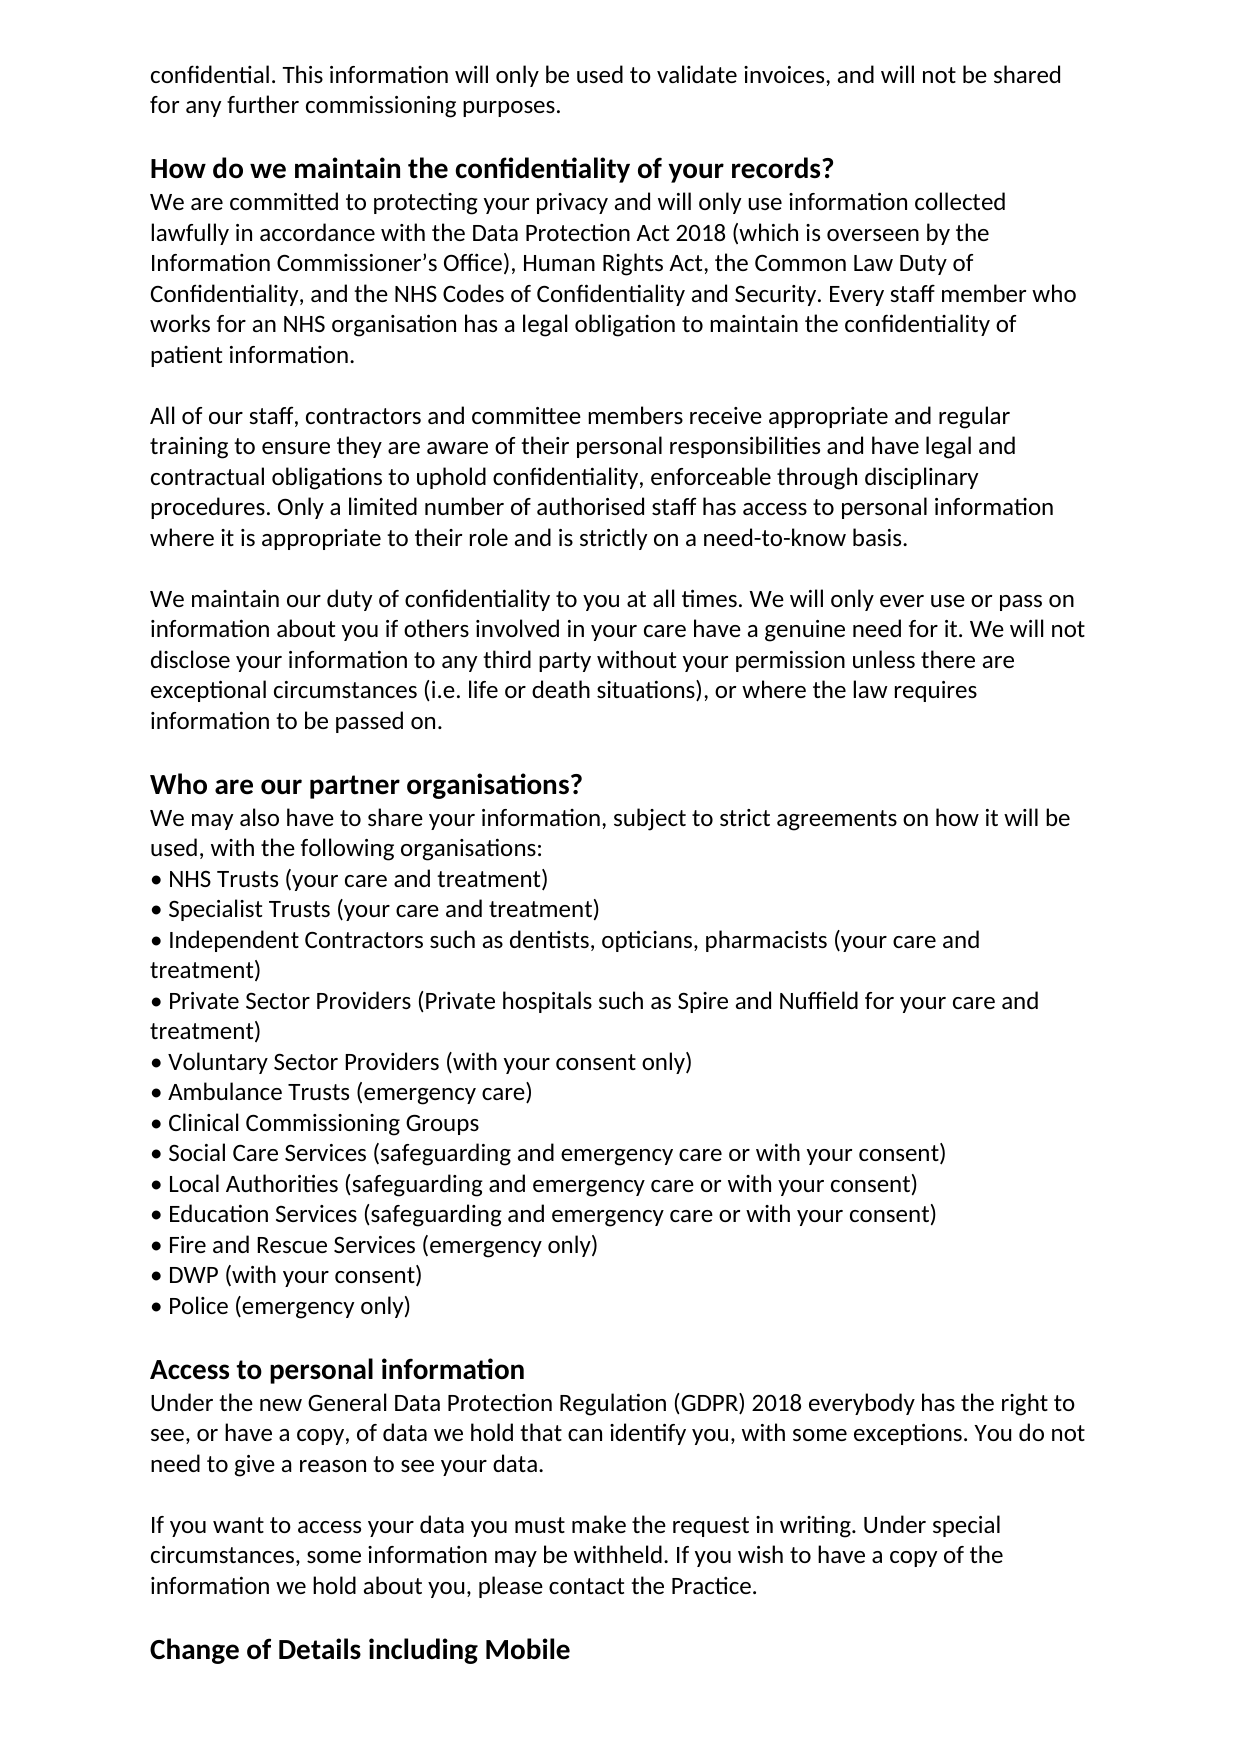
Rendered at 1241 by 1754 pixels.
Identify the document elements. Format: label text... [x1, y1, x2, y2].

text • Police (emergency only) [150, 1290, 1090, 1321]
text Access to personal information [150, 1351, 1090, 1387]
text • Education Services (safeguarding and emergency care or with your consent) [150, 1198, 1090, 1229]
text Under the new General Data Protection Regulation (GDPR) 2018 everybody has the right to see, or have a copy, of data we hold that can identify you, with some exceptions. You do not need to give a reason to see your data. [150, 1387, 1090, 1478]
text • DWP (with your consent) [150, 1259, 1090, 1290]
text • Social Care Services (safeguarding and emergency care or with your consent) [150, 1137, 1090, 1168]
text If you want to access your data you must make the request in writing. Under special circumstances, some information may be withheld. If you wish to have a copy of the information we hold about you, please contact the Practice. [150, 1509, 1090, 1600]
text • Specialist Trusts (your care and treatment) [150, 893, 1090, 924]
text • NHS Trusts (your care and treatment) [150, 863, 1090, 893]
text • Fire and Rescue Services (emergency only) [150, 1229, 1090, 1259]
text All of our staff, contractors and committee members receive appropriate and regular training to ensure they are aware of their personal responsibilities and have legal and contractual obligations to uphold confidentiality, enforceable through disciplinary procedures. Only a limited number of authorised staff has access to personal information where it is appropriate to their role and is strictly on a need-to-know basis. [150, 400, 1090, 552]
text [150, 59, 1090, 120]
text We maintain our duty of confidentiality to you at all times. We will only ever use or pass on information about you if others involved in your care have a genuine need for it. We will not disclose your information to any third party without your permission unless there are exceptional circumstances (i.e. life or death situations), or where the law requires information to be passed on. [150, 583, 1090, 736]
text Change of Details including Mobile [150, 1631, 1090, 1667]
text • Private Sector Providers (Private hospitals such as Spire and Nuffield for your care and treatment) [150, 985, 1090, 1046]
text • Voluntary Sector Providers (with your consent only) [150, 1046, 1090, 1076]
text How do we maintain the confidentiality of your records? [150, 151, 1090, 186]
text Who are our partner organisations? [150, 766, 1090, 802]
text • Independent Contractors such as dentists, opticians, pharmacists (your care and treatment) [150, 924, 1090, 985]
text • Ambulance Trusts (emergency care) [150, 1076, 1090, 1107]
text • Clinical Commissioning Groups [150, 1107, 1090, 1137]
text We may also have to share your information, subject to strict agreements on how it will be used, with the following organisations: [150, 802, 1090, 863]
text We are committed to protecting your privacy and will only use information collected lawfully in accordance with the Data Protection Act 2018 (which is overseen by the Information Commissioner’s Office), Human Rights Act, the Common Law Duty of Confidentiality, and the NHS Codes of Confidentiality and Security. Every staff member who works for an NHS organisation has a legal obligation to maintain the confidentiality of patient information. [150, 186, 1090, 369]
text • Local Authorities (safeguarding and emergency care or with your consent) [150, 1168, 1090, 1198]
